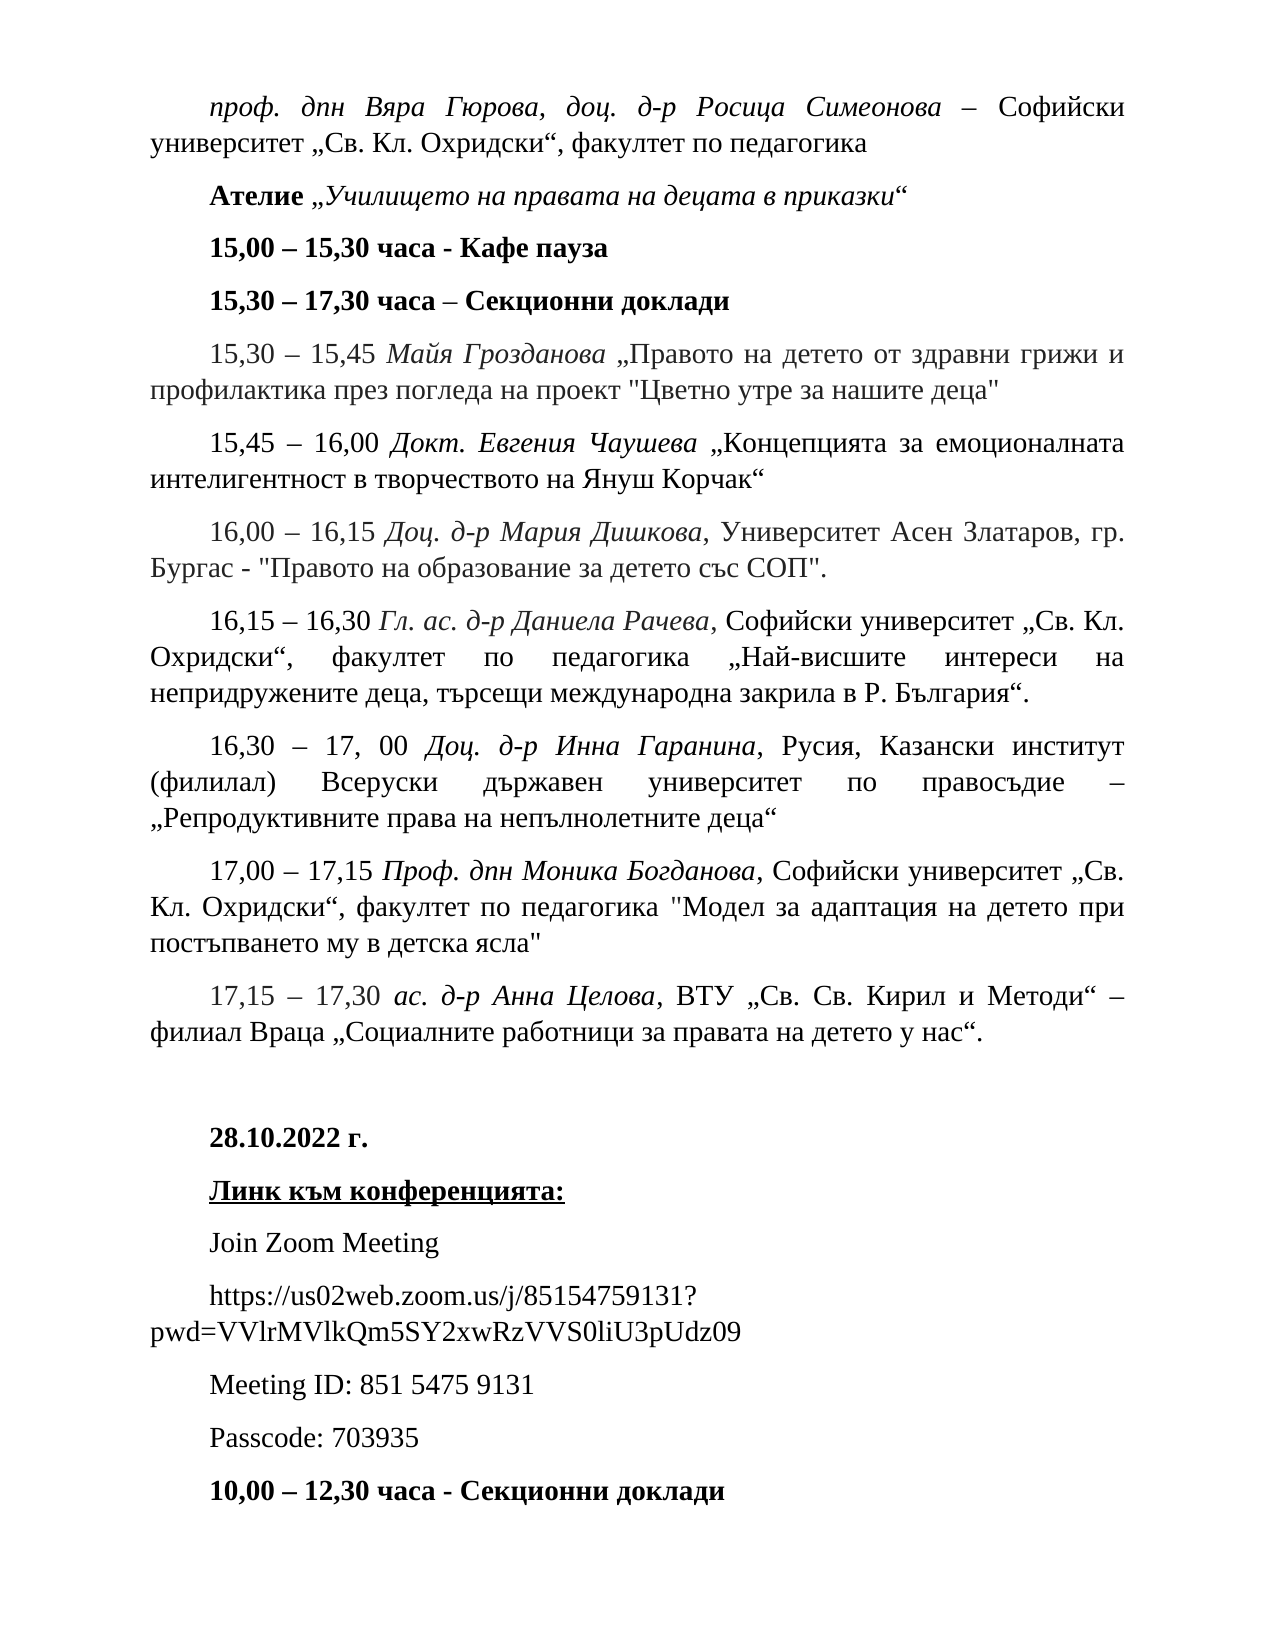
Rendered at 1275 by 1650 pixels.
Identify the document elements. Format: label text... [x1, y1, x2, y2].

text 16,00 – 16,15 Доц. д-р Мария Дишкова, Университет Асен Златаров, гр. Бургас - "Правото на образование за детето със СОП". [150, 514, 1125, 584]
text 28.10.2022 г. [150, 1120, 1125, 1153]
text Join Zoom Meeting [150, 1226, 1125, 1259]
text https://us02web.zoom.us/j/85154759131?pwd=VVlrMVlkQm5SY2xwRzVVS0liU3pUdz09 [150, 1278, 1125, 1348]
text 17,15 – 17,30 ас. д-р Анна Целова, ВТУ „Св. Св. Кирил и Методи“ – филиал Враца „Социалните работници за правата на детето у нас“. [150, 978, 1125, 1048]
text Ателие „Училището на правата на децата в приказки“ [150, 178, 1125, 211]
text 16,15 – 16,30 Гл. ас. д-р Даниела Рачева, Софийски университет „Св. Кл. Охридски“, факултет по педагогика „Най-висшите интереси на непридружените деца, търсещи международна закрила в Р. България“. [150, 603, 1125, 639]
text 15,00 – 15,30 часа - Кафе пауза [150, 230, 1125, 264]
text 10,00 – 12,30 часа - Секционни доклади [150, 1473, 1125, 1507]
text 15,30 – 15,45 Майя Грозданова „Правото на детето от здравни грижи и профилактика през погледа на проект "Цветно утре за нашите деца" [150, 336, 1125, 406]
text 15,45 – 16,00 Докт. Евгения Чаушева „Концепцията за емоционалната интелигентност в творчеството на Януш Корчак“ [150, 425, 1125, 495]
text 15,30 – 17,30 часа – Секционни доклади [150, 283, 1125, 317]
text Meeting ID: 851 5475 9131 [150, 1367, 1125, 1401]
text проф. дпн Вяра Гюрова, доц. д-р Росица Симеонова – Софийски университет „Св. Кл. Охридски“, факултет по педагогика [150, 89, 1125, 158]
text Линк към конференцията: [150, 1173, 1125, 1206]
text 16,15 – 16,30 Гл. ас. д-р Даниела Рачева, Софийски университет „Св. Кл. Охридски“, факултет по педагогика „Най-висшите интереси на непридружените деца, търсещи международна закрила в Р. България“. [150, 673, 1125, 709]
text Passcode: 703935 [150, 1420, 1125, 1454]
text 16,30 – 17, 00 Доц. д-р Инна Гаранина, Русия, Казански институт (филилал) Всеруски държавен университет по правосъдие – „Репродуктивните права на непълнолетните деца“ [150, 728, 1125, 834]
text 17,00 – 17,15 Проф. дпн Моника Богданова, Софийски университет „Св. Кл. Охридски“, факултет по педагогика "Модел за адаптация на детето при постъпването му в детска ясла" [150, 853, 1125, 959]
